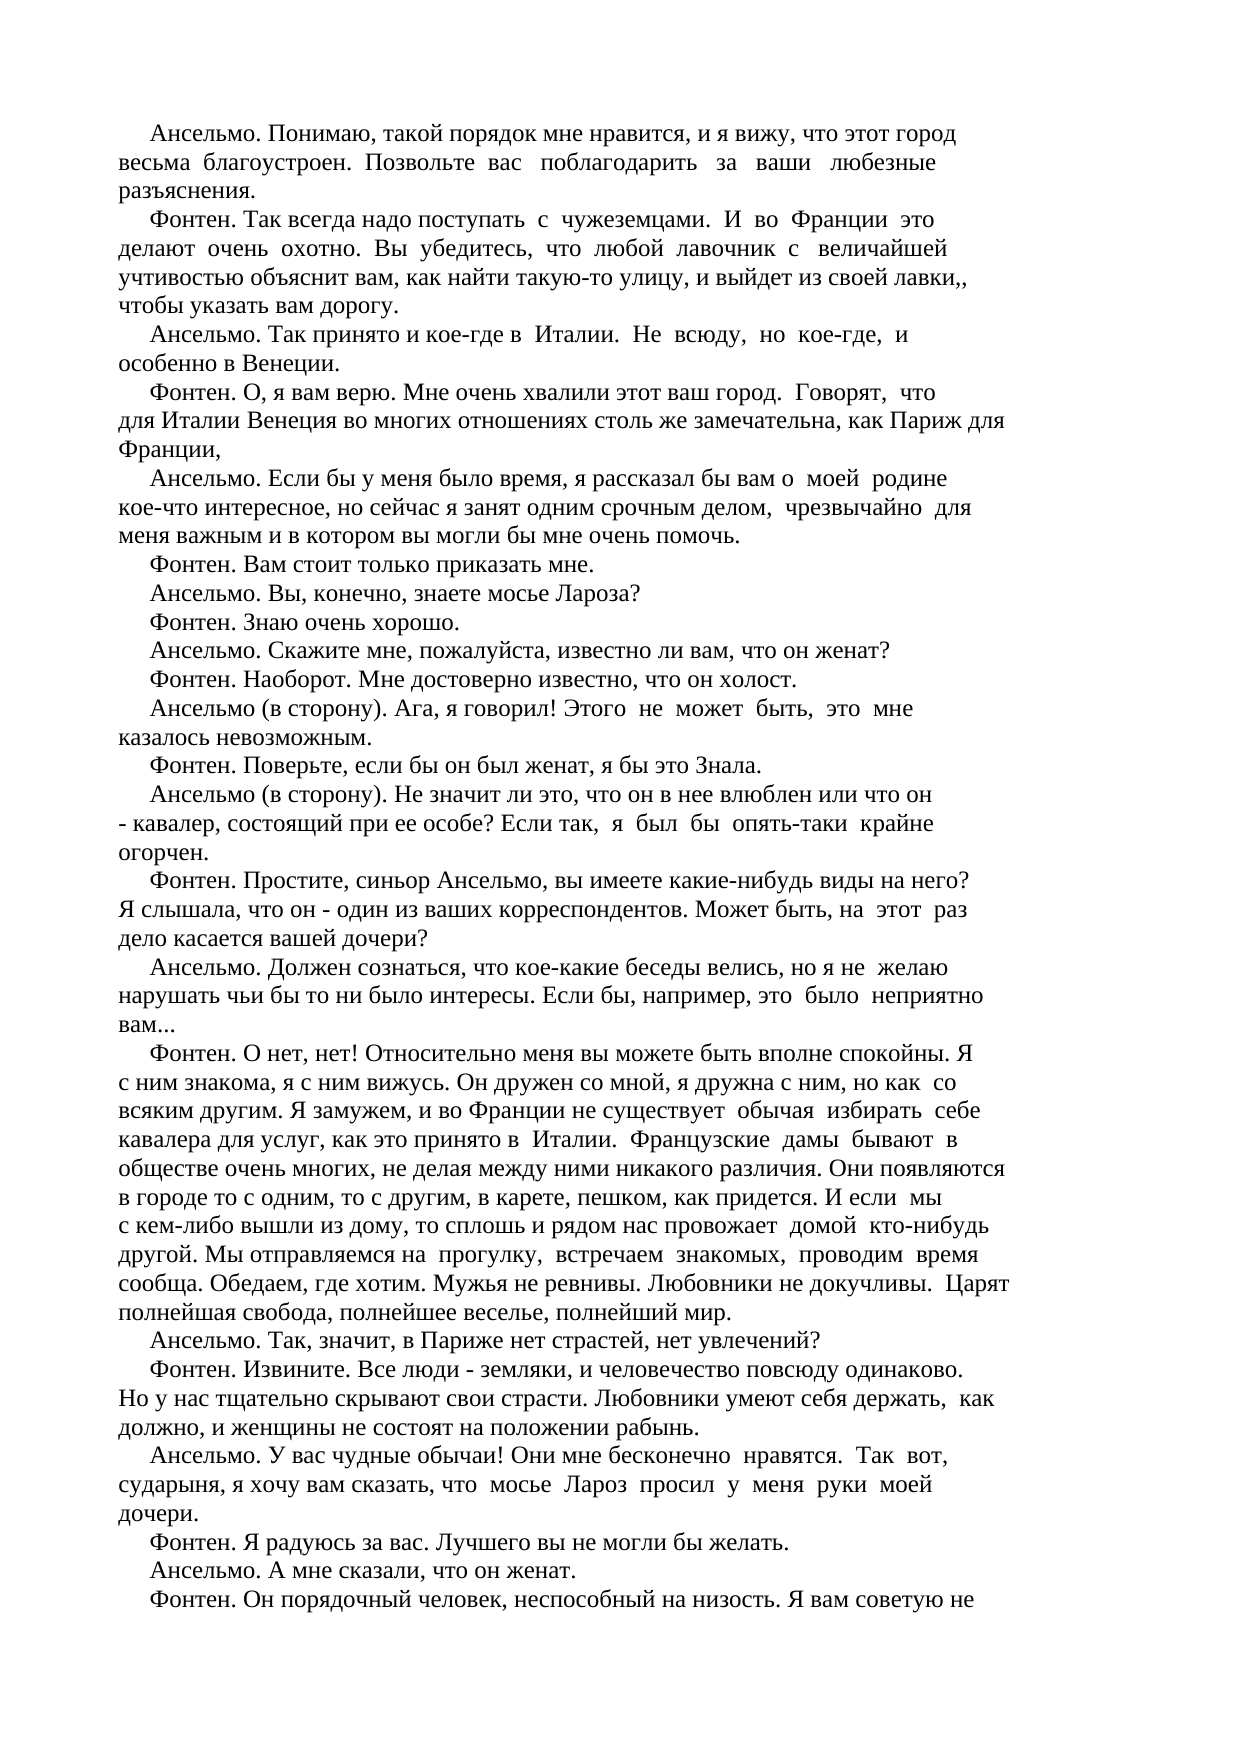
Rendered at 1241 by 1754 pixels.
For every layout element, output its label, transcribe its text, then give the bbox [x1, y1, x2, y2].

text дело касается вашей дочери? [118, 923, 1122, 952]
text делают очень охотно. Вы убедитесь, что любой лавочник с величайшей [118, 233, 1122, 262]
text Ансельмо. Скажите мне, пожалуйста, известно ли вам, что он женат? [118, 636, 1122, 664]
text кавалера для услуг, как это принято в Италии. Французские дамы бывают в [118, 1124, 1122, 1153]
text Фонтен. Знаю очень хорошо. [118, 607, 1122, 636]
text Франции, [118, 434, 1122, 463]
text Фонтен. Поверьте, если бы он был женат, я бы это Знала. [118, 751, 1122, 779]
text Ансельмо (в сторону). Ага, я говорил! Этого не может быть, это мне [118, 693, 1122, 722]
text дочери. [118, 1498, 1122, 1527]
text Фонтен. Я радуюсь за вас. Лучшего вы не могли бы желать. [118, 1527, 1122, 1556]
text Ансельмо. Так принято и кое-где в Италии. Не всюду, но кое-где, и [118, 319, 1122, 348]
text особенно в Венеции. [118, 348, 1122, 377]
text Ансельмо. А мне сказали, что он женат. [118, 1556, 1122, 1584]
text Ансельмо. Понимаю, такой порядок мне нравится, и я вижу, что этот город [118, 118, 1122, 147]
text с ним знакома, я с ним вижусь. Он дружен со мной, я дружна с ним, но как со [118, 1067, 1122, 1096]
text в городе то с одним, то с другим, в карете, пешком, как придется. И если мы [118, 1182, 1122, 1211]
text вам... [118, 1009, 1122, 1038]
text Ансельмо. Если бы у меня было время, я рассказал бы вам о моей родине [118, 463, 1122, 492]
text Фонтен. Вам стоит только приказать мне. [118, 549, 1122, 578]
text Фонтен. Простите, синьор Ансельмо, вы имеете какие-нибудь виды на него? [118, 866, 1122, 894]
text обществе очень многих, не делая между ними никакого различия. Они появляются [118, 1153, 1122, 1182]
text Фонтен. Он порядочный человек, неспособный на низость. Я вам советую не [118, 1584, 1122, 1613]
text Фонтен. Так всегда надо поступать с чужеземцами. И во Франции это [118, 204, 1122, 233]
text огорчен. [118, 837, 1122, 866]
text Фонтен. О нет, нет! Относительно меня вы можете быть вполне спокойны. Я [118, 1038, 1122, 1067]
text всяким другим. Я замужем, и во Франции не существует обычая избирать себе [118, 1096, 1122, 1124]
text разъяснения. [118, 176, 1122, 204]
text сообща. Обедаем, где хотим. Мужья не ревнивы. Любовники не докучливы. Царят [118, 1268, 1122, 1297]
text Ансельмо. Вы, конечно, знаете мосье Лароза? [118, 578, 1122, 607]
text Ансельмо. Должен сознаться, что кое-какие беседы велись, но я не желаю [118, 952, 1122, 981]
text с кем-либо вышли из дому, то сплошь и рядом нас провожает домой кто-нибудь [118, 1211, 1122, 1239]
text - кавалер, состоящий при ее особе? Если так, я был бы опять-таки крайне [118, 808, 1122, 837]
text Ансельмо. Так, значит, в Париже нет страстей, нет увлечений? [118, 1326, 1122, 1354]
text другой. Мы отправляемся на прогулку, встречаем знакомых, проводим время [118, 1239, 1122, 1268]
text сударыня, я хочу вам сказать, что мосье Лароз просил у меня руки моей [118, 1469, 1122, 1498]
text Ансельмо (в сторону). Не значит ли это, что он в нее влюблен или что он [118, 779, 1122, 808]
text весьма благоустроен. Позвольте вас поблагодарить за ваши любезные [118, 147, 1122, 176]
text Но у нас тщательно скрывают свои страсти. Любовники умеют себя держать, как [118, 1383, 1122, 1412]
text полнейшая свобода, полнейшее веселье, полнейший мир. [118, 1297, 1122, 1326]
text учтивостью объяснит вам, как найти такую-то улицу, и выйдет из своей лавки,, [118, 262, 1122, 291]
text кое-что интересное, но сейчас я занят одним срочным делом, чрезвычайно для [118, 492, 1122, 521]
text для Италии Венеция во многих отношениях столь же замечательна, как Париж для [118, 406, 1122, 434]
text Фонтен. Извините. Все люди - земляки, и человечество повсюду одинаково. [118, 1354, 1122, 1383]
text нарушать чьи бы то ни было интересы. Если бы, например, это было неприятно [118, 981, 1122, 1009]
text Ансельмо. У вас чудные обычаи! Они мне бесконечно нравятся. Так вот, [118, 1441, 1122, 1469]
text должно, и женщины не состоят на положении рабынь. [118, 1412, 1122, 1441]
text чтобы указать вам дорогу. [118, 291, 1122, 319]
text Я слышала, что он - один из ваших корреспондентов. Может быть, на этот раз [118, 894, 1122, 923]
text казалось невозможным. [118, 722, 1122, 751]
text Фонтен. О, я вам верю. Мне очень хвалили этот ваш город. Говорят, что [118, 377, 1122, 406]
text меня важным и в котором вы могли бы мне очень помочь. [118, 521, 1122, 549]
text Фонтен. Наоборот. Мне достоверно известно, что он холост. [118, 664, 1122, 693]
